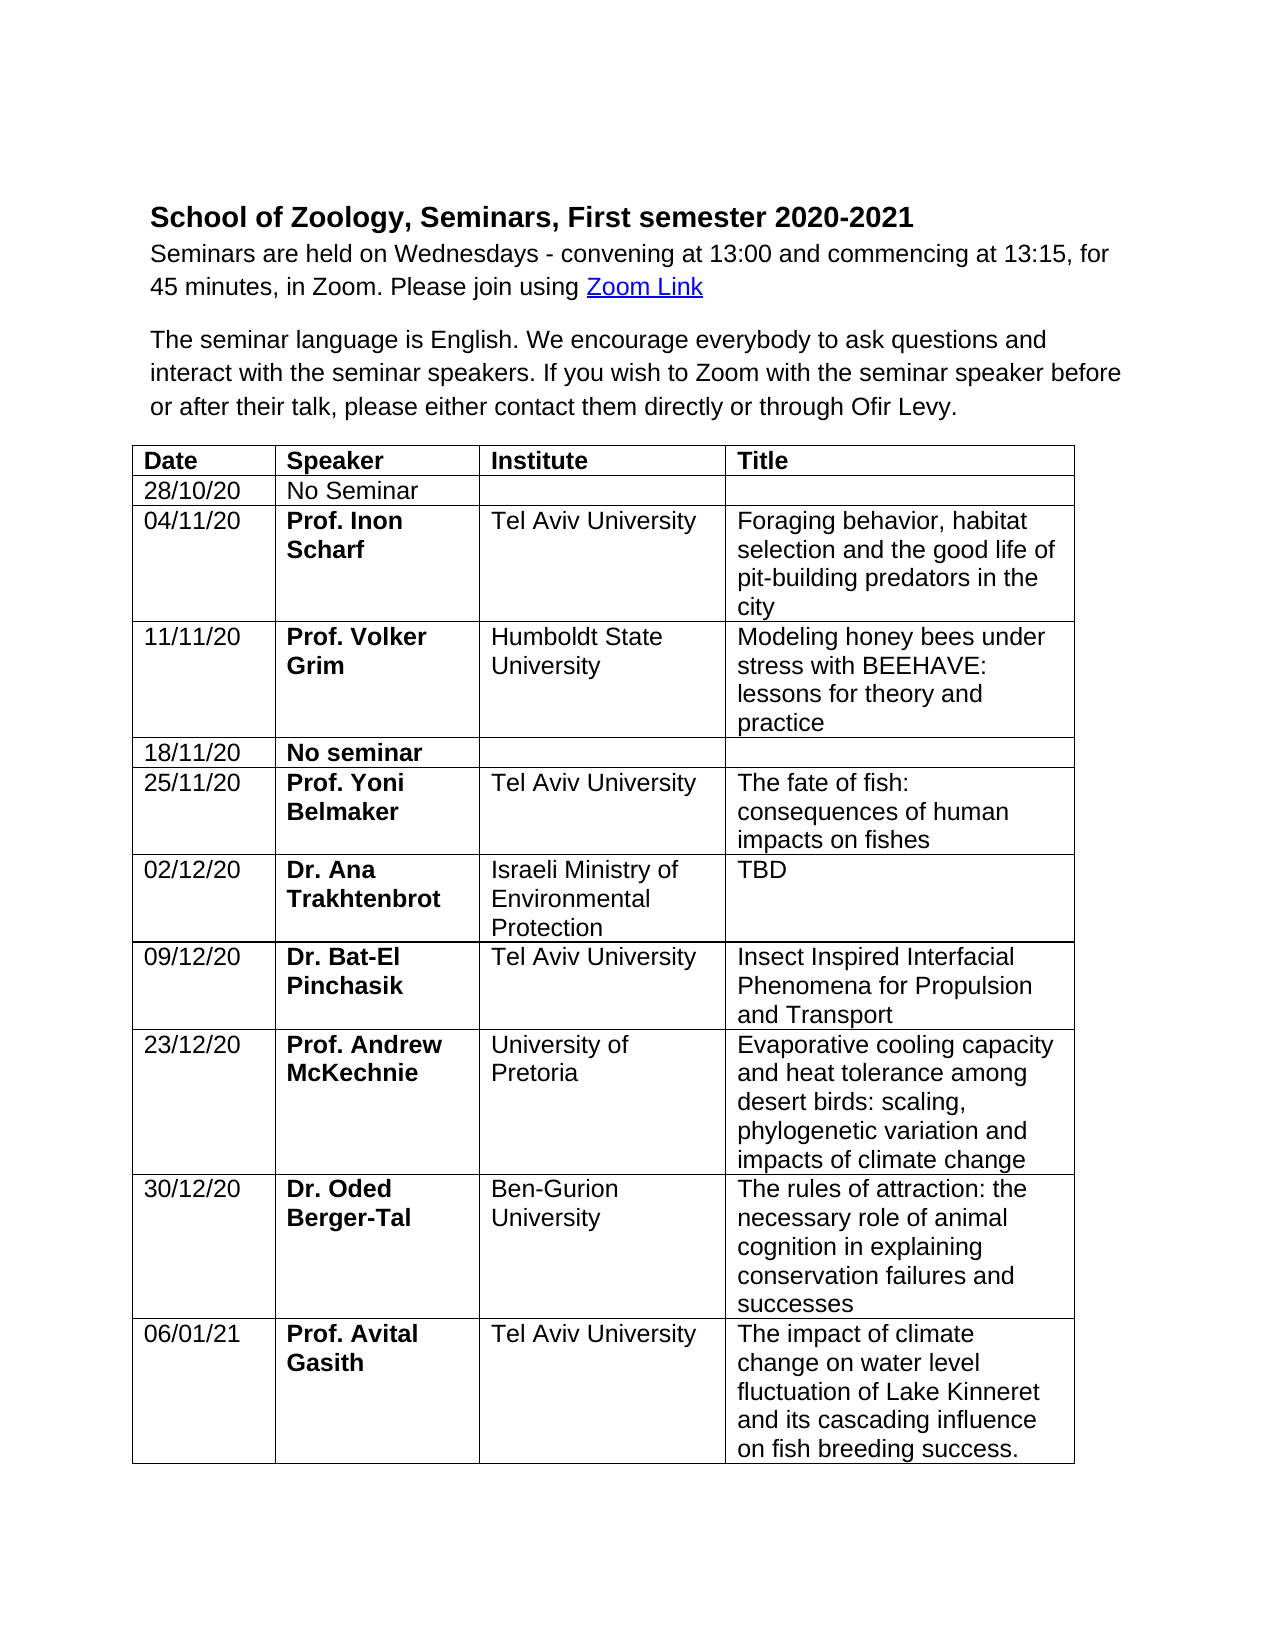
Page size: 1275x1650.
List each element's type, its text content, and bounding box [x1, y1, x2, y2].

table_cell [726, 476, 1074, 505]
table_cell 18/11/20 [133, 738, 275, 767]
table_cell 23/12/20 [133, 1030, 275, 1173]
table_cell 04/11/20 [133, 506, 275, 621]
table_cell Tel Aviv University [480, 768, 725, 854]
table_cell Insect Inspired Interfacial Phenomena for Propulsion and Transport [726, 943, 1074, 1029]
table_cell Modeling honey bees under stress with BEEHAVE: lessons for theory and practice [726, 622, 1074, 737]
table_cell 02/12/20 [133, 855, 275, 941]
table_cell Humboldt State University [480, 622, 725, 737]
table_cell [480, 476, 725, 505]
table_cell The fate of fish: consequences of human impacts on fishes [726, 768, 1074, 854]
table_cell The impact of climate change on water level fluctuation of Lake Kinneret and its cascading influence on fish breeding success. [726, 1319, 1074, 1463]
table_header Speaker [276, 446, 479, 475]
table_cell 28/10/20 [133, 476, 275, 505]
table_cell No seminar [276, 738, 479, 767]
table_header Title [726, 446, 1074, 475]
table_cell Prof. Andrew McKechnie [276, 1030, 479, 1173]
table_cell 30/12/20 [133, 1175, 275, 1318]
table_cell Tel Aviv University [480, 1319, 725, 1463]
table_cell Evaporative cooling capacity and heat tolerance among desert birds: scaling, phylogenetic variation and impacts of climate change [726, 1030, 1074, 1173]
table_cell Ben-Gurion University [480, 1175, 725, 1318]
table_cell TBD [726, 855, 1074, 941]
table_cell 06/01/21 [133, 1319, 275, 1463]
table_header Date [133, 446, 275, 475]
table_cell 25/11/20 [133, 768, 275, 854]
table_cell University of Pretoria [480, 1030, 725, 1173]
table_cell Prof. Yoni Belmaker [276, 768, 479, 854]
table_cell Tel Aviv University [480, 943, 725, 1029]
table_header Institute [480, 446, 725, 475]
table_cell Israeli Ministry of Environmental Protection [480, 855, 725, 941]
table_cell Prof. Volker Grim [276, 622, 479, 737]
table_cell Prof. Inon Scharf [276, 506, 479, 621]
table_cell [726, 738, 1074, 767]
table_cell Dr. Ana Trakhtenbrot [276, 855, 479, 941]
table_cell No Seminar [276, 476, 479, 505]
subtitle School of Zoology, Seminars, First semester 2020-2021 [150, 200, 1125, 233]
table_cell The rules of attraction: the necessary role of animal cognition in explaining conservation failures and successes [726, 1175, 1074, 1318]
table_cell Prof. Avital Gasith [276, 1319, 479, 1463]
text Seminars are held on Wednesdays - convening at 13:00 and commencing at 13:15, for 45 minutes, in Zoom. Please join using Zoom Link [150, 238, 1125, 300]
table_cell Foraging behavior, habitat selection and the good life of pit-building predators in the city [726, 506, 1074, 621]
table_cell 11/11/20 [133, 622, 275, 737]
text The seminar language is English. We encourage everybody to ask questions and interact with the seminar speakers. If you wish to Zoom with the seminar speaker before or after their talk, please either contact them directly or through Ofir Levy. [150, 325, 1125, 420]
table_cell 09/12/20 [133, 943, 275, 1029]
table_cell Tel Aviv University [480, 506, 725, 621]
table_cell Dr. Bat-El Pinchasik [276, 943, 479, 1029]
table_cell Dr. Oded Berger-Tal [276, 1175, 479, 1318]
table_cell [480, 738, 725, 767]
